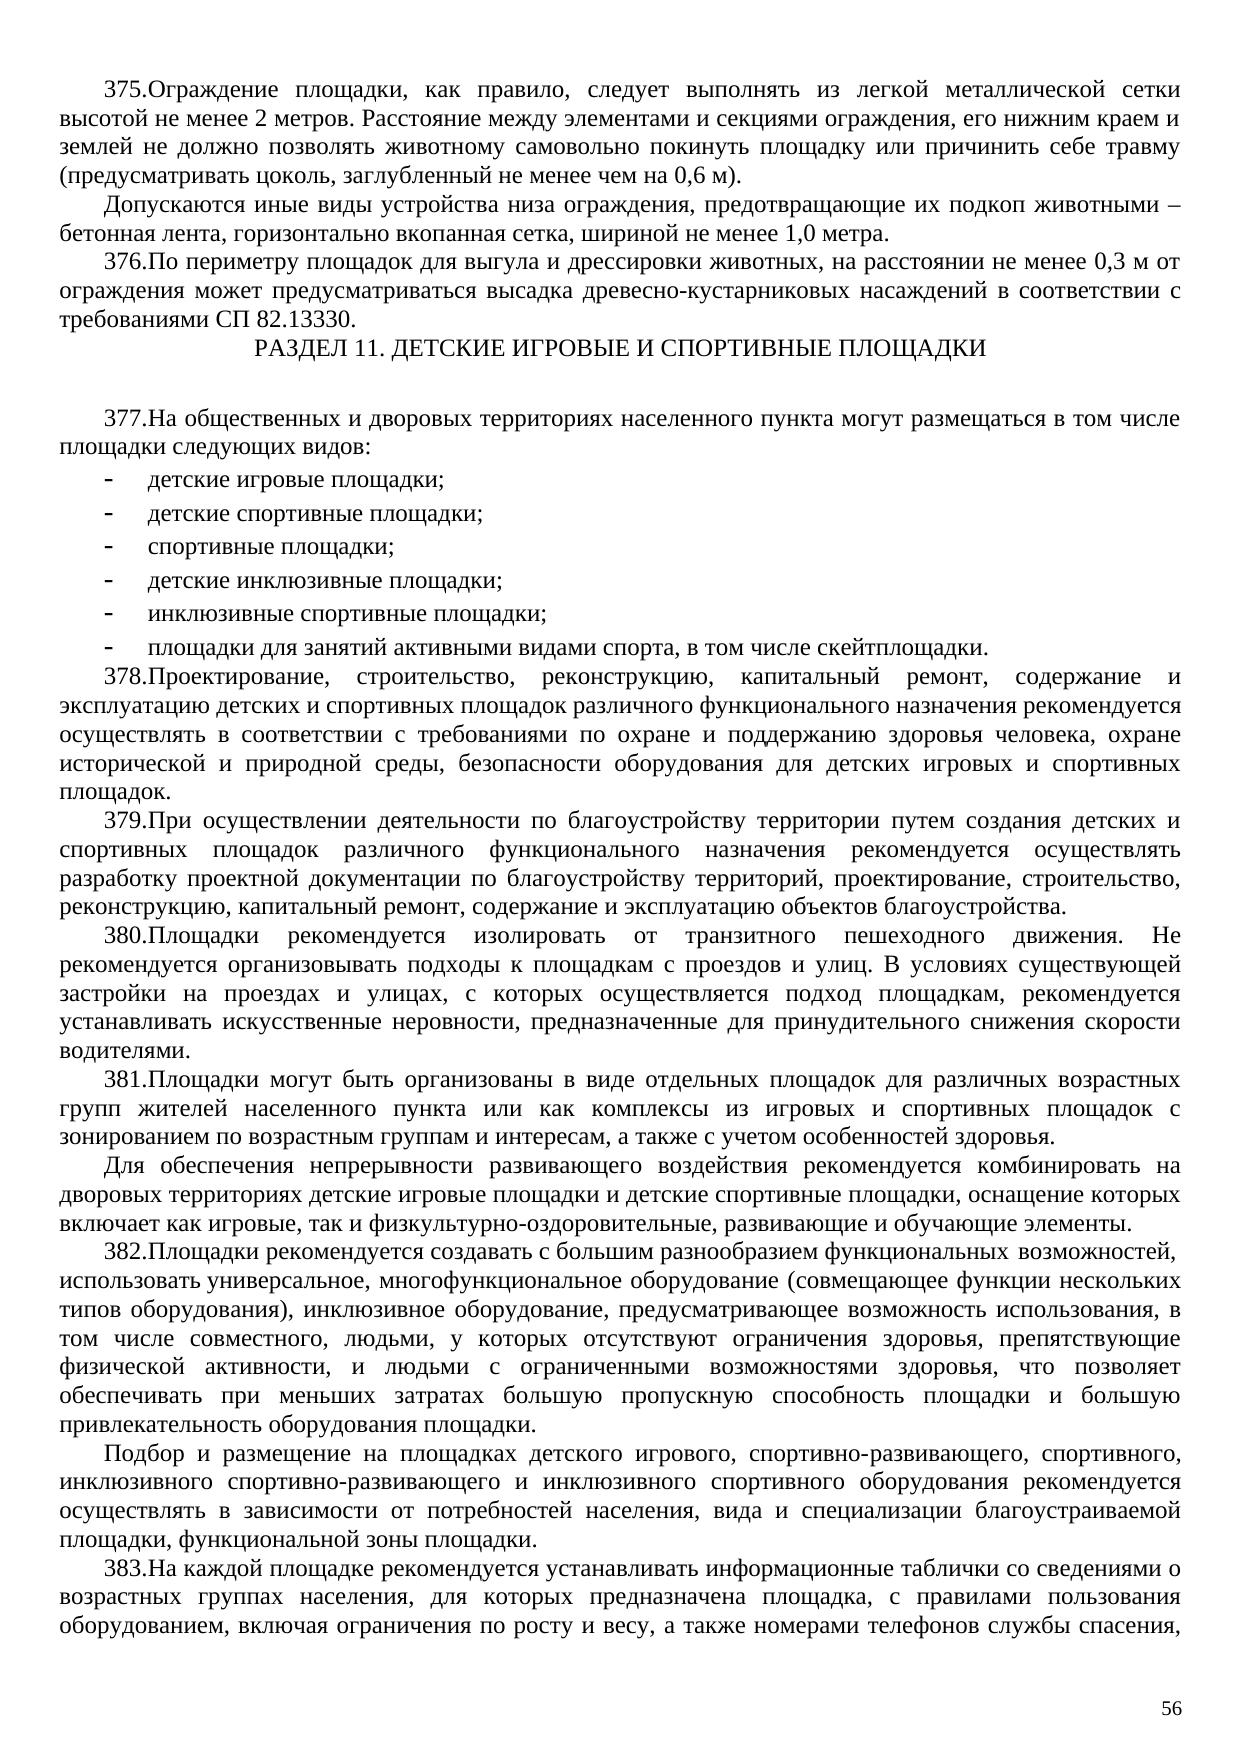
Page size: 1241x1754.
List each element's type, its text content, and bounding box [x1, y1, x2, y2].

list детские спортивные площадки; [59, 494, 1182, 527]
list Площадки рекомендуется изолировать от транзитного пешеходного движения. Не рекомендуется организовывать подходы к площадкам с проездов и улиц. В условиях существующей застройки на проездах и улицах, с которых осуществляется подход площадкам, рекомендуется устанавливать искусственные неровности, предназначенные для принудительного снижения скорости водителями. [59, 920, 1182, 1064]
list По периметру площадок для выгула и дрессировки животных, на расстоянии не менее 0,3 м от ограждения может предусматриваться высадка древесно-кустарниковых насаждений в соответствии с требованиями СП 82.13330. [59, 246, 1182, 333]
list площадки для занятий активными видами спорта, в том числе скейтплощадки. [59, 628, 1182, 661]
text Допускаются иные виды устройства низа ограждения, предотвращающие их подкоп животными – бетонная лента, горизонтально вкопанная сетка, шириной не менее 1,0 метра. [59, 189, 1182, 246]
list Проектирование, строительство, реконструкцию, капитальный ремонт, содержание и эксплуатацию детских и спортивных площадок различного функционального назначения рекомендуется осуществлять в соответствии с требованиями по охране и поддержанию здоровья человека, охране исторической и природной среды, безопасности оборудования для детских игровых и спортивных площадок. [59, 661, 1182, 805]
text РАЗДЕЛ 11. ДЕТСКИЕ ИГРОВЫЕ И СПОРТИВНЫЕ ПЛОЩАДКИ [59, 333, 1182, 361]
list Площадки рекомендуется создавать с большим разнообразием функциональных возможностей, использовать универсальное, многофункциональное оборудование (совмещающее функции нескольких типов оборудования), инклюзивное оборудование, предусматривающее возможность использования, в том числе совместного, людьми, у которых отсутствуют ограничения здоровья, препятствующие физической активности, и людьми с ограниченными возможностями здоровья, что позволяет обеспечивать при меньших затратах большую пропускную способность площадки и большую привлекательность оборудования площадки. [59, 1236, 1182, 1438]
list детские инклюзивные площадки; [59, 561, 1182, 594]
list При осуществлении деятельности по благоустройству территории путем создания детских и спортивных площадок различного функционального назначения рекомендуется осуществлять разработку проектной документации по благоустройству территорий, проектирование, строительство, реконструкцию, капитальный ремонт, содержание и эксплуатацию объектов благоустройства. [59, 805, 1182, 920]
list инклюзивные спортивные площадки; [59, 594, 1182, 628]
list Для обеспечения непрерывности развивающего воздействия рекомендуется комбинировать на дворовых территориях детские игровые площадки и детские спортивные площадки, оснащение которых включает как игровые, так и физкультурно-оздоровительные, развивающие и обучающие элементы. [59, 1150, 1182, 1236]
list Площадки могут быть организованы в виде отдельных площадок для различных возрастных групп жителей населенного пункта или как комплексы из игровых и спортивных площадок с зонированием по возрастным группам и интересам, а также с учетом особенностей здоровья. [59, 1064, 1182, 1150]
list Ограждение площадки, как правило, следует выполнять из легкой металлической сетки высотой не менее 2 метров. Расстояние между элементами и секциями ограждения, его нижним краем и землей не должно позволять животному самовольно покинуть площадку или причинить себе травму (предусматривать цоколь, заглубленный не менее чем на 0,6 м). [59, 74, 1182, 189]
text Подбор и размещение на площадках детского игрового, спортивно-развивающего, спортивного, инклюзивного спортивно-развивающего и инклюзивного спортивного оборудования рекомендуется осуществлять в зависимости от потребностей населения, вида и специализации благоустраиваемой площадки, функциональной зоны площадки. [59, 1438, 1182, 1553]
list На общественных и дворовых территориях населенного пункта могут размещаться в том числе площадки следующих видов: [59, 403, 1182, 460]
list спортивные площадки; [59, 527, 1182, 561]
list детские игровые площадки; [59, 460, 1182, 494]
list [59, 1553, 1182, 1639]
